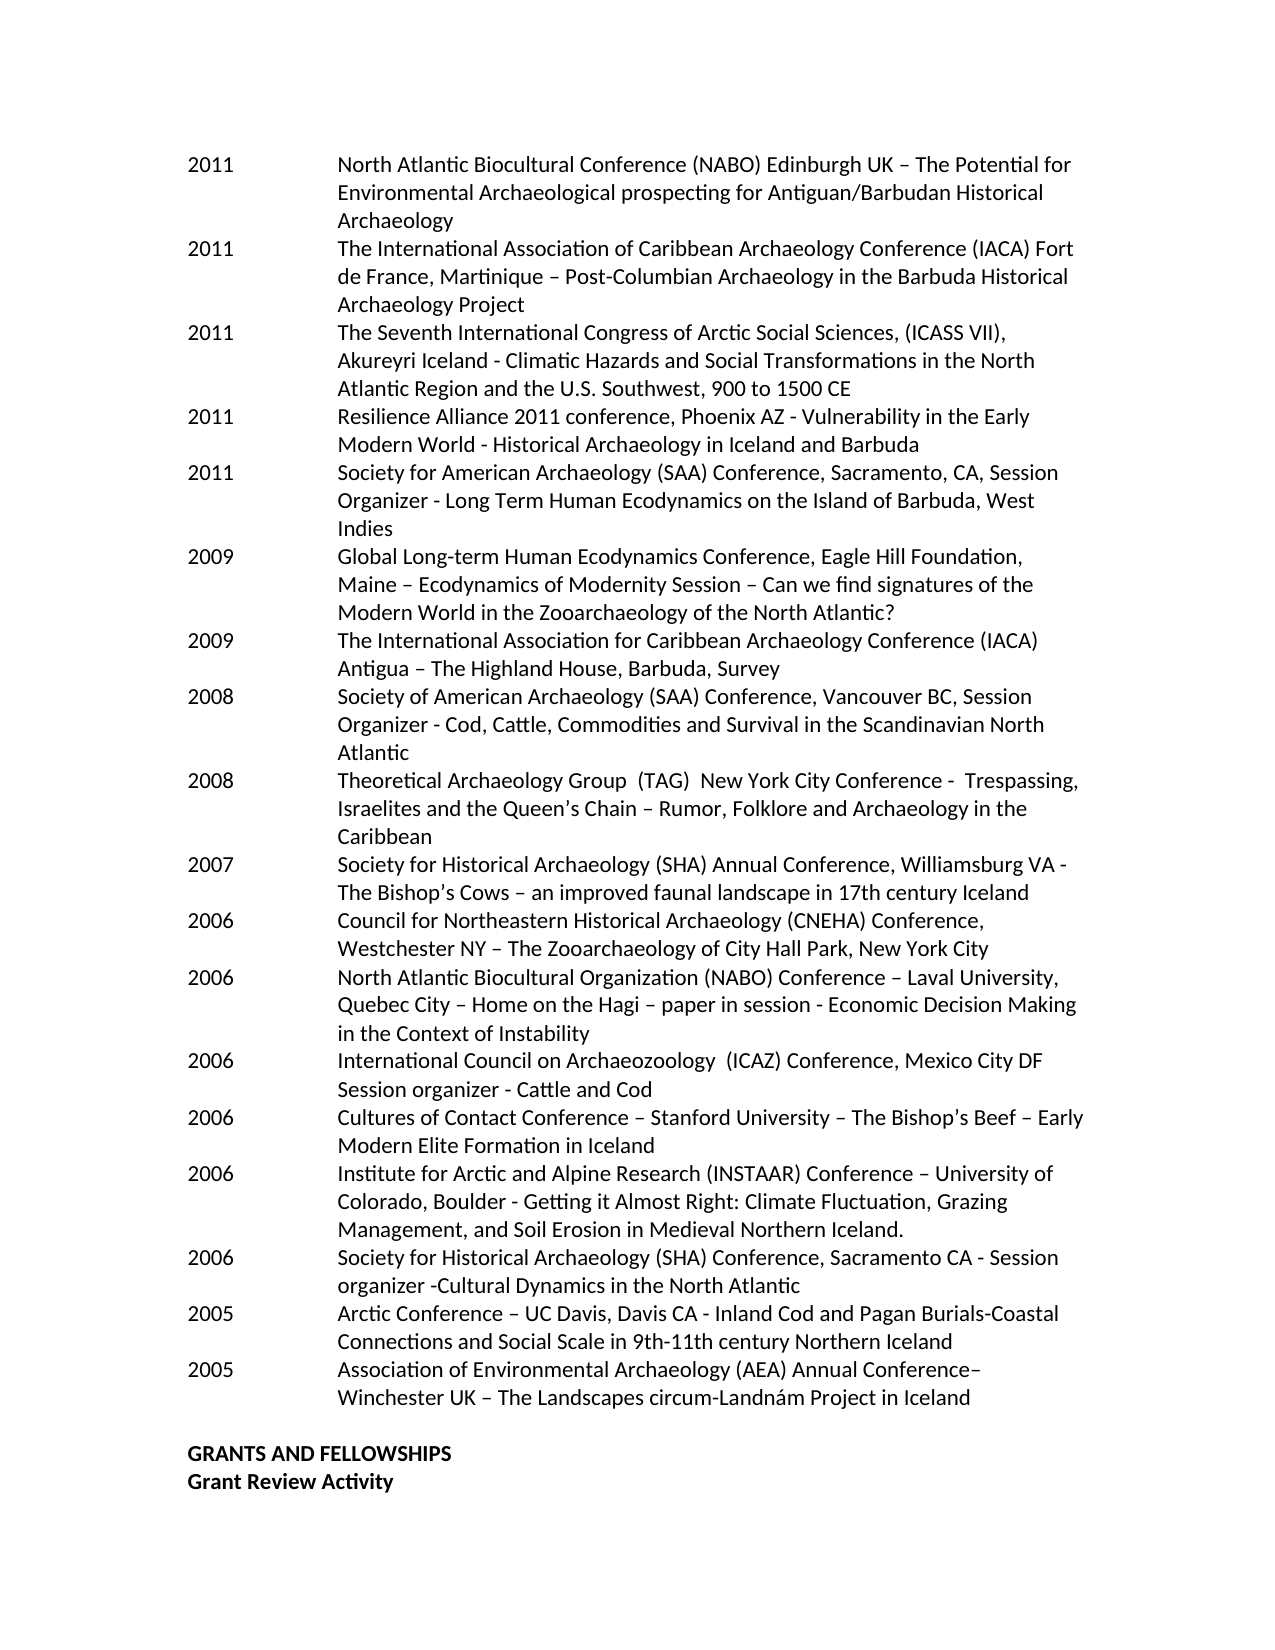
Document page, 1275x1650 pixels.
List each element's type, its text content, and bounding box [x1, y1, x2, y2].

text 2006 International Council on Archaeozoology (ICAZ) Conference, Mexico City DF Session organizer - Cattle and Cod [187, 1047, 1087, 1103]
text 2006 Cultures of Contact Conference – Stanford University – The Bishop’s Beef – Early Modern Elite Formation in Iceland [187, 1103, 1087, 1159]
text Grant Review Activity [187, 1467, 1087, 1495]
text 2006 Society for Historical Archaeology (SHA) Conference, Sacramento CA - Session organizer -Cultural Dynamics in the North Atlantic [187, 1243, 1087, 1299]
text 2008 Society of American Archaeology (SAA) Conference, Vancouver BC, Session Organizer - Cod, Cattle, Commodities and Survival in the Scandinavian North Atlantic [187, 682, 1087, 766]
text 2011 North Atlantic Biocultural Conference (NABO) Edinburgh UK – The Potential for Environmental Archaeological prospecting for Antiguan/Barbudan Historical Archaeology [187, 150, 1087, 234]
text GRANTS AND FELLOWSHIPS [187, 1439, 1087, 1467]
text 2011 The Seventh International Congress of Arctic Social Sciences, (ICASS VII), Akureyri Iceland - Climatic Hazards and Social Transformations in the North Atlantic Region and the U.S. Southwest, 900 to 1500 CE [187, 318, 1087, 402]
text 2011 The International Association of Caribbean Archaeology Conference (IACA) Fort de France, Martinique – Post-Columbian Archaeology in the Barbuda Historical Archaeology Project [187, 234, 1087, 318]
text 2009 The International Association for Caribbean Archaeology Conference (IACA) Antigua – The Highland House, Barbuda, Survey [187, 626, 1087, 682]
text 2005 Arctic Conference – UC Davis, Davis CA - Inland Cod and Pagan Burials-Coastal Connections and Social Scale in 9th-11th century Northern Iceland [187, 1299, 1087, 1355]
text 2007 Society for Historical Archaeology (SHA) Annual Conference, Williamsburg VA - The Bishop’s Cows – an improved faunal landscape in 17th century Iceland [187, 851, 1087, 907]
text 2006 North Atlantic Biocultural Organization (NABO) Conference – Laval University, Quebec City – Home on the Hagi – paper in session - Economic Decision Making in the Context of Instability [187, 963, 1087, 1047]
text 2009 Global Long-term Human Ecodynamics Conference, Eagle Hill Foundation, Maine – Ecodynamics of Modernity Session – Can we find signatures of the Modern World in the Zooarchaeology of the North Atlantic? [187, 542, 1087, 626]
text 2006 Institute for Arctic and Alpine Research (INSTAAR) Conference – University of Colorado, Boulder - Getting it Almost Right: Climate Fluctuation, Grazing Management, and Soil Erosion in Medieval Northern Iceland. [187, 1159, 1087, 1243]
text 2008 Theoretical Archaeology Group (TAG) New York City Conference - Trespassing, Israelites and the Queen’s Chain – Rumor, Folklore and Archaeology in the Caribbean [187, 766, 1087, 851]
text 2005 Association of Environmental Archaeology (AEA) Annual Conference– Winchester UK – The Landscapes circum-Landnám Project in Iceland [187, 1355, 1087, 1411]
text 2011 Society for American Archaeology (SAA) Conference, Sacramento, CA, Session Organizer - Long Term Human Ecodynamics on the Island of Barbuda, West Indies [187, 458, 1087, 542]
text 2011 Resilience Alliance 2011 conference, Phoenix AZ - Vulnerability in the Early Modern World - Historical Archaeology in Iceland and Barbuda [187, 402, 1087, 458]
text 2006 Council for Northeastern Historical Archaeology (CNEHA) Conference, Westchester NY – The Zooarchaeology of City Hall Park, New York City [187, 907, 1087, 963]
